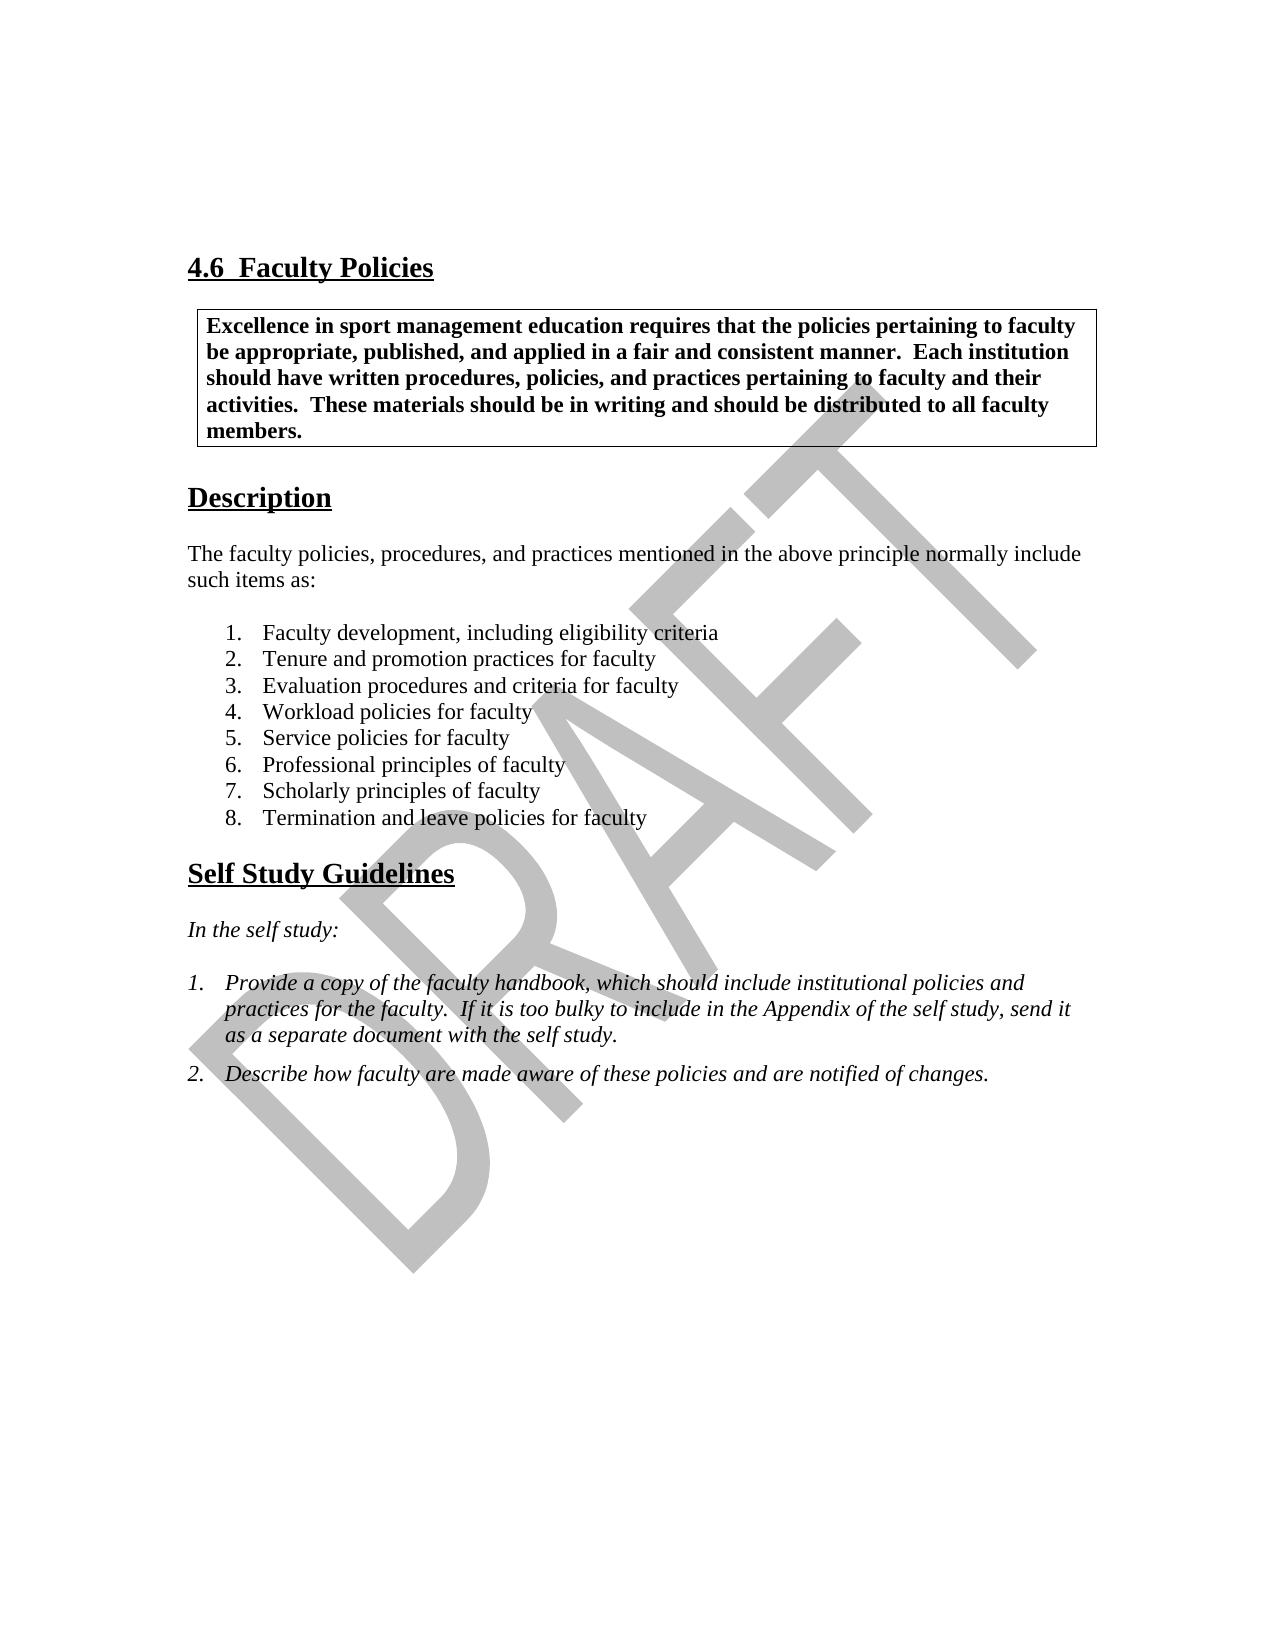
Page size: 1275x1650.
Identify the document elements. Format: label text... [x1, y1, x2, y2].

list Evaluation procedures and criteria for faculty [225, 672, 1087, 698]
list Faculty development, including eligibility criteria [225, 619, 1087, 645]
subtitle Self Study Guidelines [187, 856, 1087, 890]
list Termination and leave policies for faculty [225, 803, 1087, 830]
list Scholarly principles of faculty [225, 777, 1087, 803]
list Describe how faculty are made aware of these policies and are notified of changes. [187, 1060, 1087, 1087]
subtitle 4.6 Faculty Policies [187, 250, 1087, 283]
list Provide a copy of the faculty handbook, which should include institutional policies and practices for the faculty. If it is too bulky to include in the Appendix of the self study, send it as a separate document with the self study. [187, 969, 1087, 1048]
list Workload policies for faculty [225, 698, 1087, 724]
subtitle Description [187, 480, 1087, 514]
list Tenure and promotion practices for faculty [225, 645, 1087, 672]
text In the self study: [187, 916, 1087, 942]
list Professional principles of faculty [225, 751, 1087, 777]
list Service policies for faculty [225, 724, 1087, 751]
text The faculty policies, procedures, and practices mentioned in the above principle normally include such items as: [187, 540, 1087, 593]
text Excellence in sport management education requires that the policies pertaining to faculty be appropriate, published, and applied in a fair and consistent manner. Each institution should have written procedures, policies, and practices pertaining to faculty and their activities. These materials should be in writing and should be distributed to all faculty members. [198, 310, 1096, 446]
